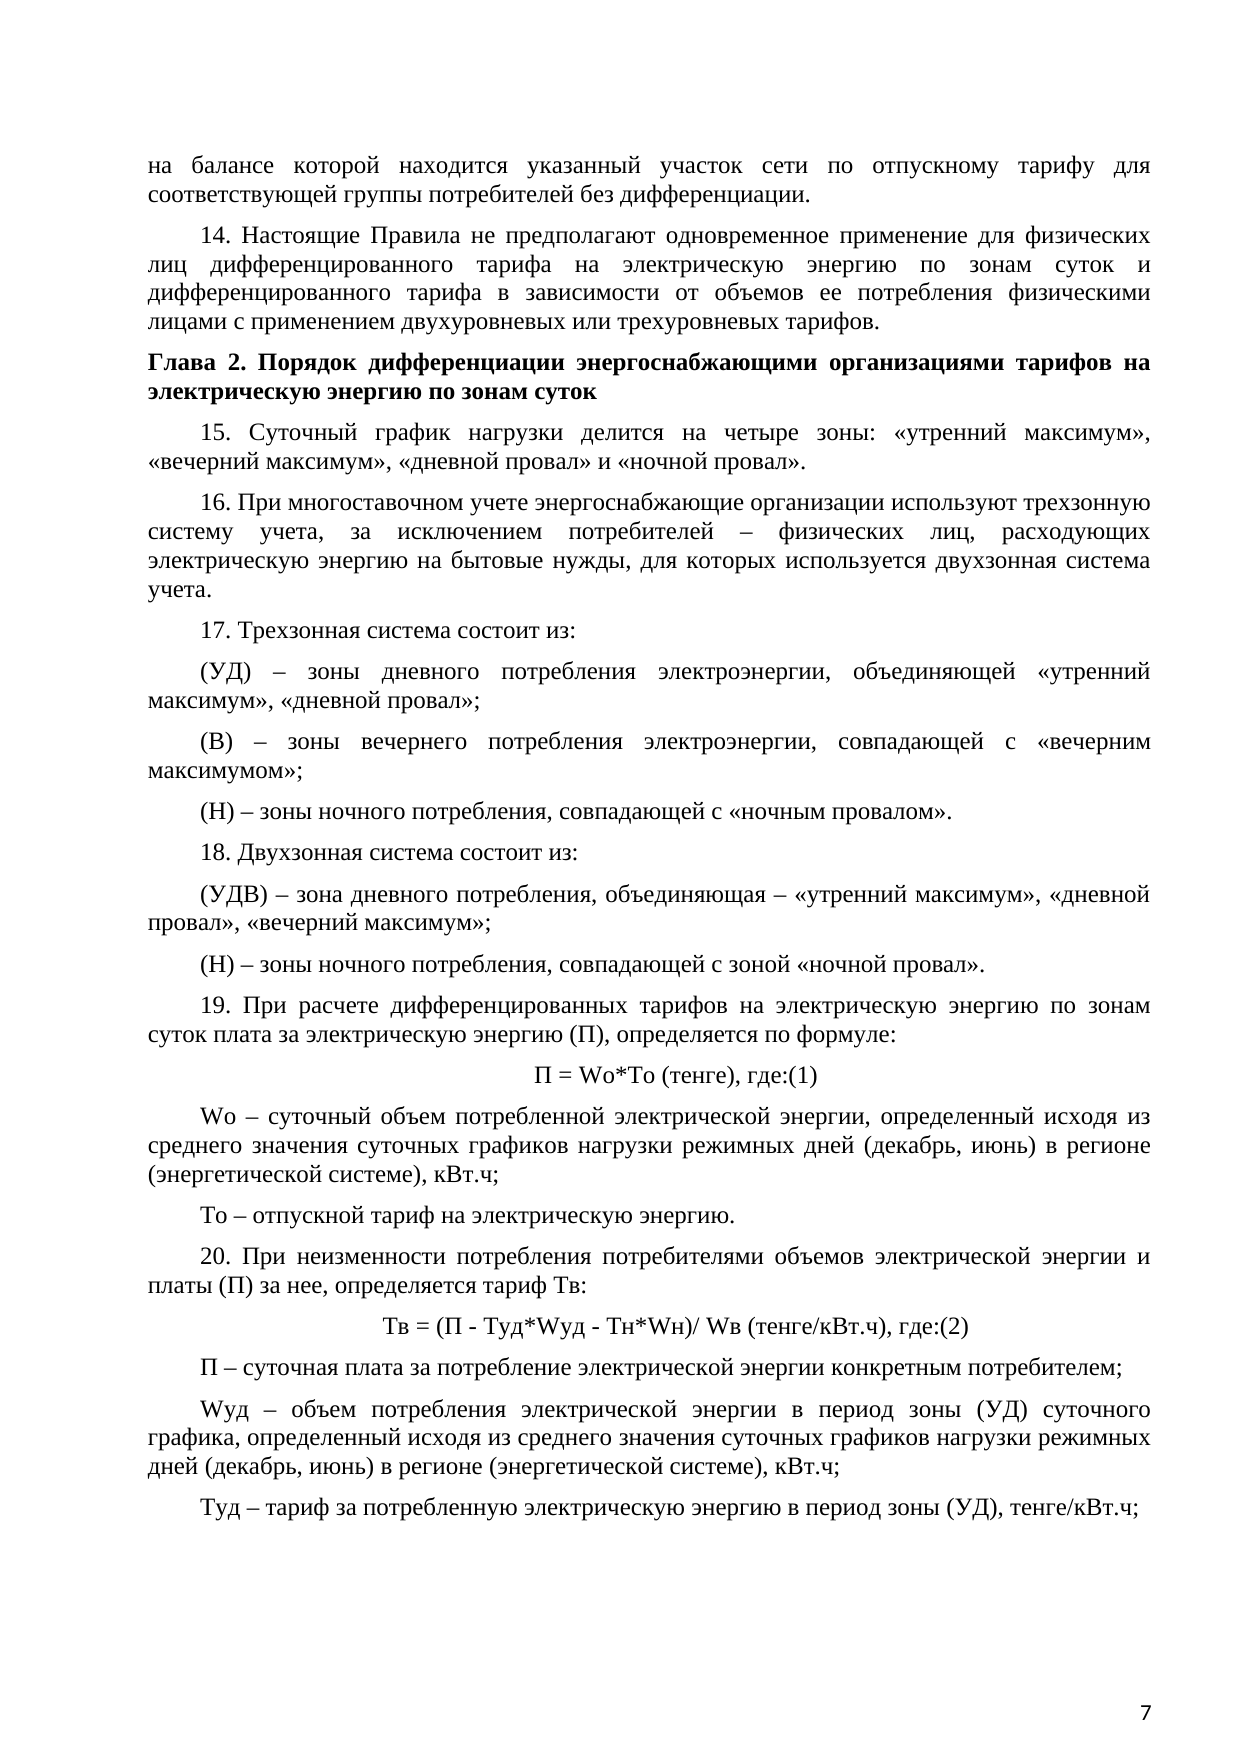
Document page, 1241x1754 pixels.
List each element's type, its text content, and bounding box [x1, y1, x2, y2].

text (УД) – зоны дневного потребления электроэнергии, объединяющей «утренний максимум», «дневной провал»; [148, 656, 1152, 714]
text П = Wо*Tо (тенге), где:(1) [148, 1060, 1152, 1089]
text 18. Двухзонная система состоит из: [148, 837, 1152, 866]
text Глава 2. Порядок дифференциации энергоснабжающими организациями тарифов на электрическую энергию по зонам суток [148, 347, 1152, 405]
text (Н) – зоны ночного потребления, совпадающей с зоной «ночной провал». [148, 949, 1152, 977]
text 20. При неизменности потребления потребителями объемов электрической энергии и платы (П) за нее, определяется тариф Тв: [148, 1241, 1152, 1299]
text (УДВ) – зона дневного потребления, объединяющая – «утренний максимум», «дневной провал», «вечерний максимум»; [148, 879, 1152, 936]
text Wуд – объем потребления электрической энергии в период зоны (УД) суточного графика, определенный исходя из среднего значения суточных графиков нагрузки режимных дней (декабрь, июнь) в регионе (энергетической системе), кВт.ч; [148, 1394, 1152, 1480]
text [148, 150, 1152, 207]
text (Н) – зоны ночного потребления, совпадающей с «ночным провалом». [148, 796, 1152, 825]
text (В) – зоны вечернего потребления электроэнергии, совпадающей с «вечерним максимумом»; [148, 726, 1152, 784]
text 19. При расчете дифференцированных тарифов на электрическую энергию по зонам суток плата за электрическую энергию (П), определяется по формуле: [148, 990, 1152, 1047]
text П – суточная плата за потребление электрической энергии конкретным потребителем; [148, 1352, 1152, 1381]
text Wо – суточный объем потребленной электрической энергии, определенный исходя из среднего значения суточных графиков нагрузки режимных дней (декабрь, июнь) в регионе (энергетической системе), кВт.ч; [148, 1101, 1152, 1187]
text 17. Трехзонная система состоит из: [148, 615, 1152, 644]
text 14. Настоящие Правила не предполагают одновременное применение для физических лиц дифференцированного тарифа на электрическую энергию по зонам суток и дифференцированного тарифа в зависимости от объемов ее потребления физическими лицами с применением двухуровневых или трехуровневых тарифов. [148, 220, 1152, 335]
text То – отпускной тариф на электрическую энергию. [148, 1200, 1152, 1229]
text Tуд – тариф за потребленную электрическую энергию в период зоны (УД), тенге/кВт.ч; [148, 1492, 1152, 1521]
text Тв = (П - Туд*Wуд - Tн*Wн)/ Wв (тенге/кВт.ч), где:(2) [148, 1311, 1152, 1340]
text 16. При многоставочном учете энергоснабжающие организации используют трехзонную систему учета, за исключением потребителей – физических лиц, расходующих электрическую энергию на бытовые нужды, для которых используется двухзонная система учета. [148, 487, 1152, 602]
text 15. Суточный график нагрузки делится на четыре зоны: «утренний максимум», «вечерний максимум», «дневной провал» и «ночной провал». [148, 417, 1152, 475]
